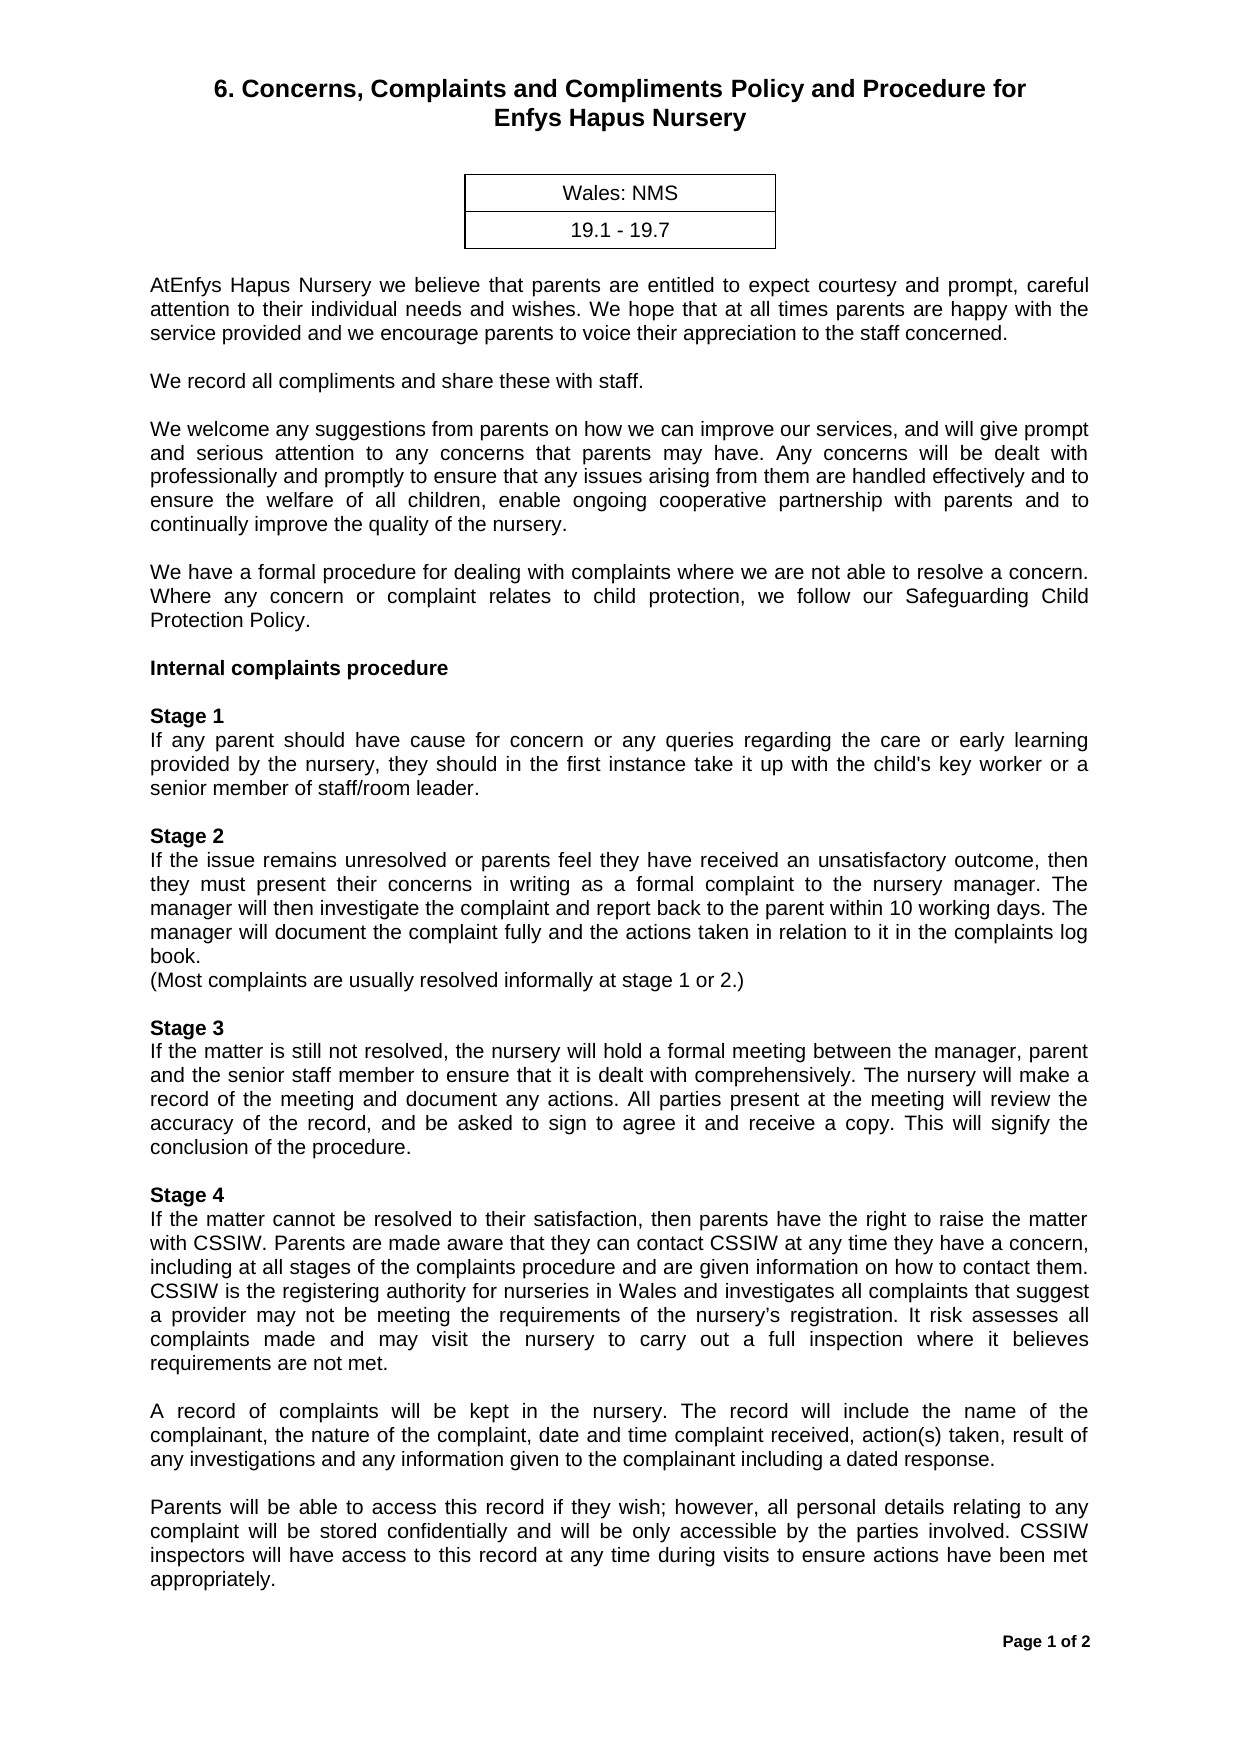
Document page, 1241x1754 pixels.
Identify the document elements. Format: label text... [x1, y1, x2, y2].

text If the matter is still not resolved, the nursery will hold a formal meeting between the manager, parent and the senior staff member to ensure that it is dealt with comprehensively. The nursery will make a record of the meeting and document any actions. All parties present at the meeting will review the accuracy of the record, and be asked to sign to agree it and receive a copy. This will signify the conclusion of the procedure. [150, 1039, 1090, 1159]
text Stage 3 [150, 1015, 1090, 1039]
text Parents will be able to access this record if they wish; however, all personal details relating to any complaint will be stored confidentially and will be only accessible by the parties involved. CSSIW inspectors will have access to this record at any time during visits to ensure actions have been met appropriately. [150, 1494, 1090, 1590]
text Internal complaints procedure [150, 656, 1090, 680]
text Stage 4 [150, 1183, 1090, 1207]
table_cell 19.1 - 19.7 [466, 212, 775, 248]
text A record of complaints will be kept in the nursery. The record will include the name of the complainant, the nature of the complaint, date and time complaint received, action(s) taken, result of any investigations and any information given to the complainant including a dated response. [150, 1399, 1090, 1471]
text (Most complaints are usually resolved informally at stage 1 or 2.) [150, 967, 1090, 991]
text AtEnfys Hapus Nursery we believe that parents are entitled to expect courtesy and prompt, careful attention to their individual needs and wishes. We hope that at all times parents are happy with the service provided and we encourage parents to voice their appreciation to the staff concerned. [150, 273, 1090, 344]
text If the issue remains unresolved or parents feel they have received an unsatisfactory outcome, then they must present their concerns in writing as a formal complaint to the nursery manager. The manager will then investigate the complaint and report back to the parent within 10 working days. The manager will document the complaint fully and the actions taken in relation to it in the complaints log book. [150, 848, 1090, 967]
text We have a formal procedure for dealing with complaints where we are not able to resolve a concern. Where any concern or complaint relates to child protection, we follow our Safeguarding Child Protection Policy. [150, 560, 1090, 632]
text We welcome any suggestions from parents on how we can improve our services, and will give prompt and serious attention to any concerns that parents may have. Any concerns will be dealt with professionally and promptly to ensure that any issues arising from them are handled effectively and to ensure the welfare of all children, enable ongoing cooperative partnership with parents and to continually improve the quality of the nursery. [150, 416, 1090, 536]
text If the matter cannot be resolved to their satisfaction, then parents have the right to raise the matter with CSSIW. Parents are made aware that they can contact CSSIW at any time they have a concern, including at all stages of the complaints procedure and are given information on how to contact them. CSSIW is the registering authority for nurseries in Wales and investigates all complaints that suggest a provider may not be meeting the requirements of the nursery’s registration. It risk assesses all complaints made and may visit the nursery to carry out a full inspection where it believes requirements are not met. [150, 1207, 1090, 1375]
text If any parent should have cause for concern or any queries regarding the care or early learning provided by the nursery, they should in the first instance take it up with the child's key worker or a senior member of staff/room leader. [150, 728, 1090, 800]
text Stage 2 [150, 824, 1090, 848]
text We record all compliments and share these with staff. [150, 368, 1090, 392]
table_header Wales: NMS [466, 175, 775, 211]
text Stage 1 [150, 704, 1090, 728]
